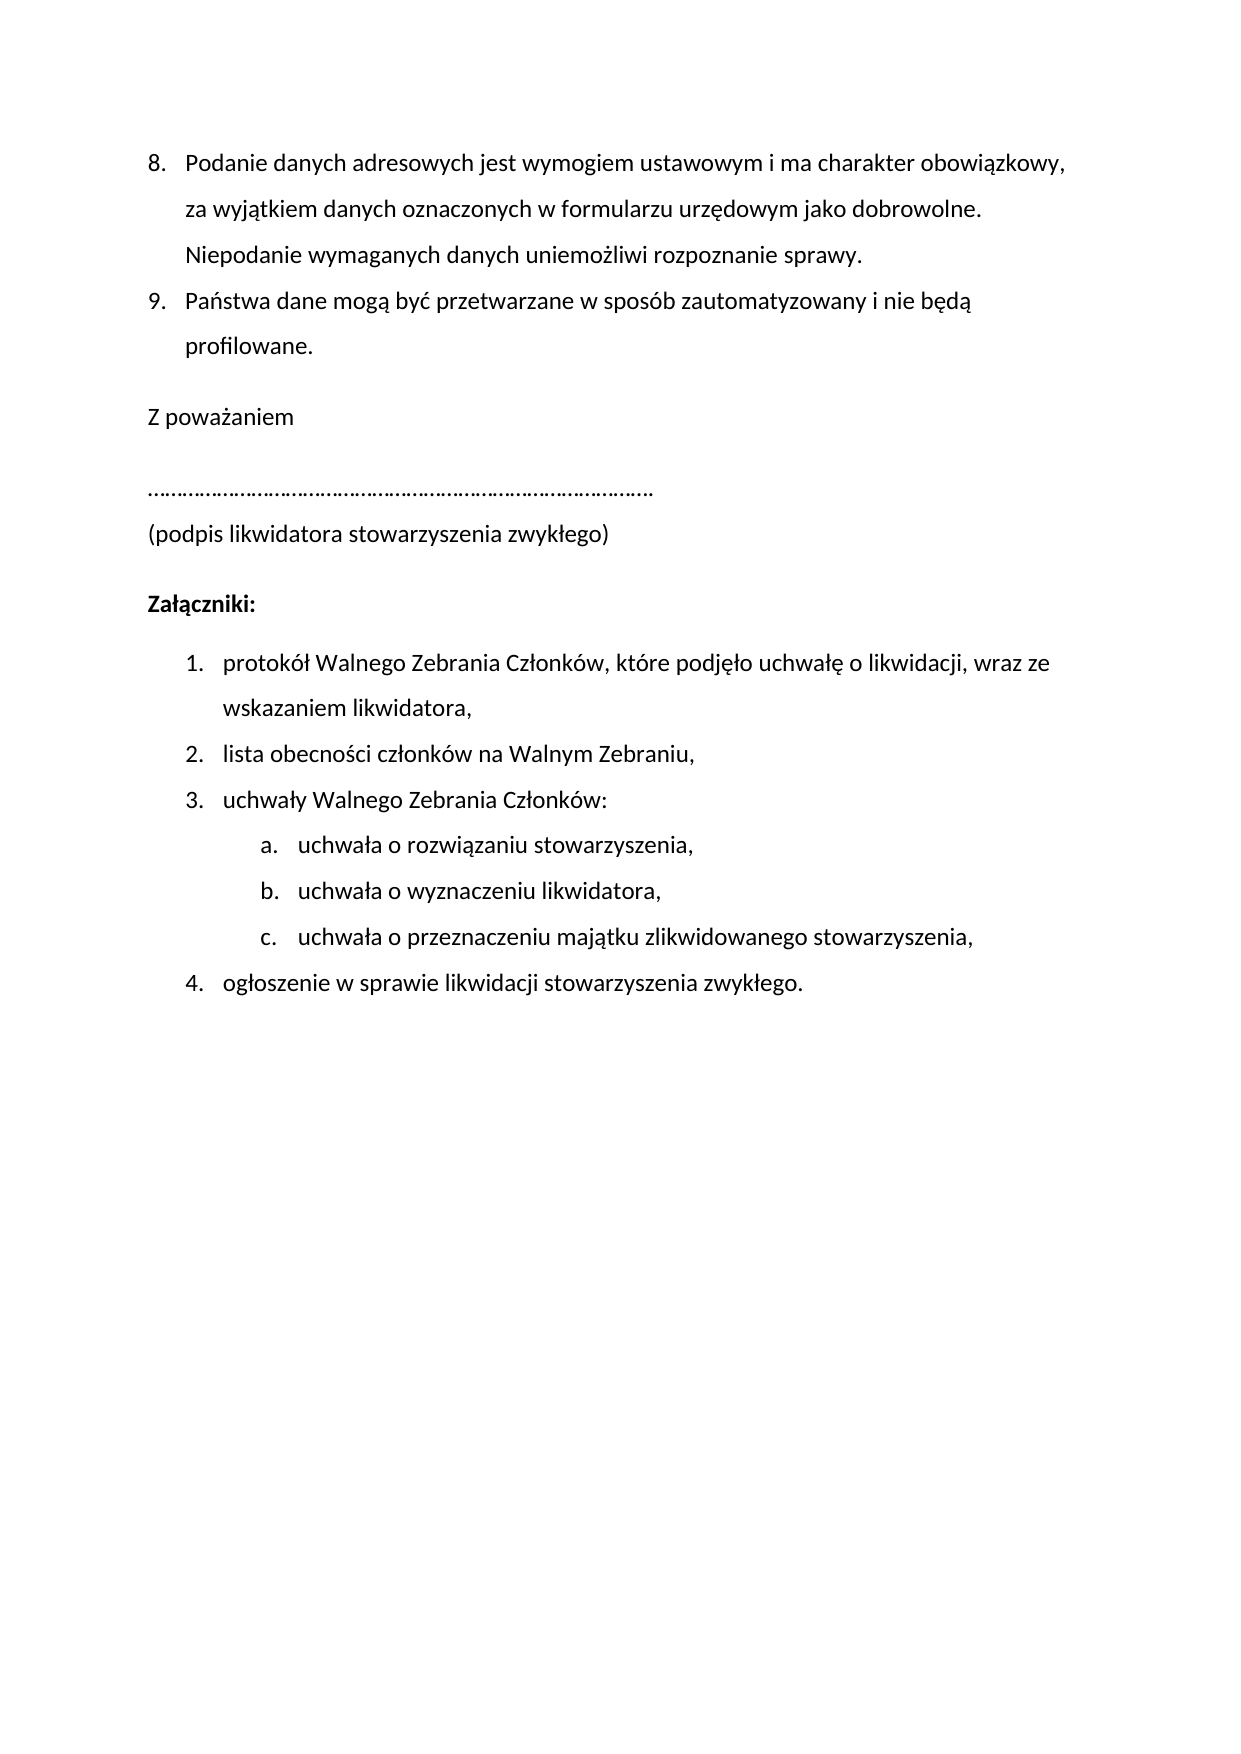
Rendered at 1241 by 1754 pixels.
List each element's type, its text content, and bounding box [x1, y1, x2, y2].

list Państwa dane mogą być przetwarzane w sposób zautomatyzowany i nie będą profilowane. [148, 285, 1093, 361]
list ogłoszenie w sprawie likwidacji stowarzyszenia zwykłego. [185, 967, 1093, 997]
list uchwała o wyznaczeniu likwidatora, [260, 875, 1093, 906]
list uchwały Walnego Zebrania Członków: [185, 784, 1093, 814]
list Podanie danych adresowych jest wymogiem ustawowym i ma charakter obowiązkowy, za wyjątkiem danych oznaczonych w formularzu urzędowym jako dobrowolne. Niepodanie wymaganych danych uniemożliwi rozpoznanie sprawy. [148, 148, 1093, 269]
list lista obecności członków na Walnym Zebraniu, [185, 738, 1093, 769]
text Z poważaniem [148, 401, 1093, 432]
list uchwała o przeznaczeniu majątku zlikwidowanego stowarzyszenia, [260, 921, 1093, 952]
subtitle Załączniki: [148, 588, 1093, 619]
list protokół Walnego Zebrania Członków, które podjęło uchwałę o likwidacji, wraz ze wskazaniem likwidatora, [185, 647, 1093, 723]
text (podpis likwidatora stowarzyszenia zwykłego) [148, 518, 1093, 548]
list uchwała o rozwiązaniu stowarzyszenia, [260, 829, 1093, 860]
text ……………………………………………………………………………. [148, 472, 1093, 502]
